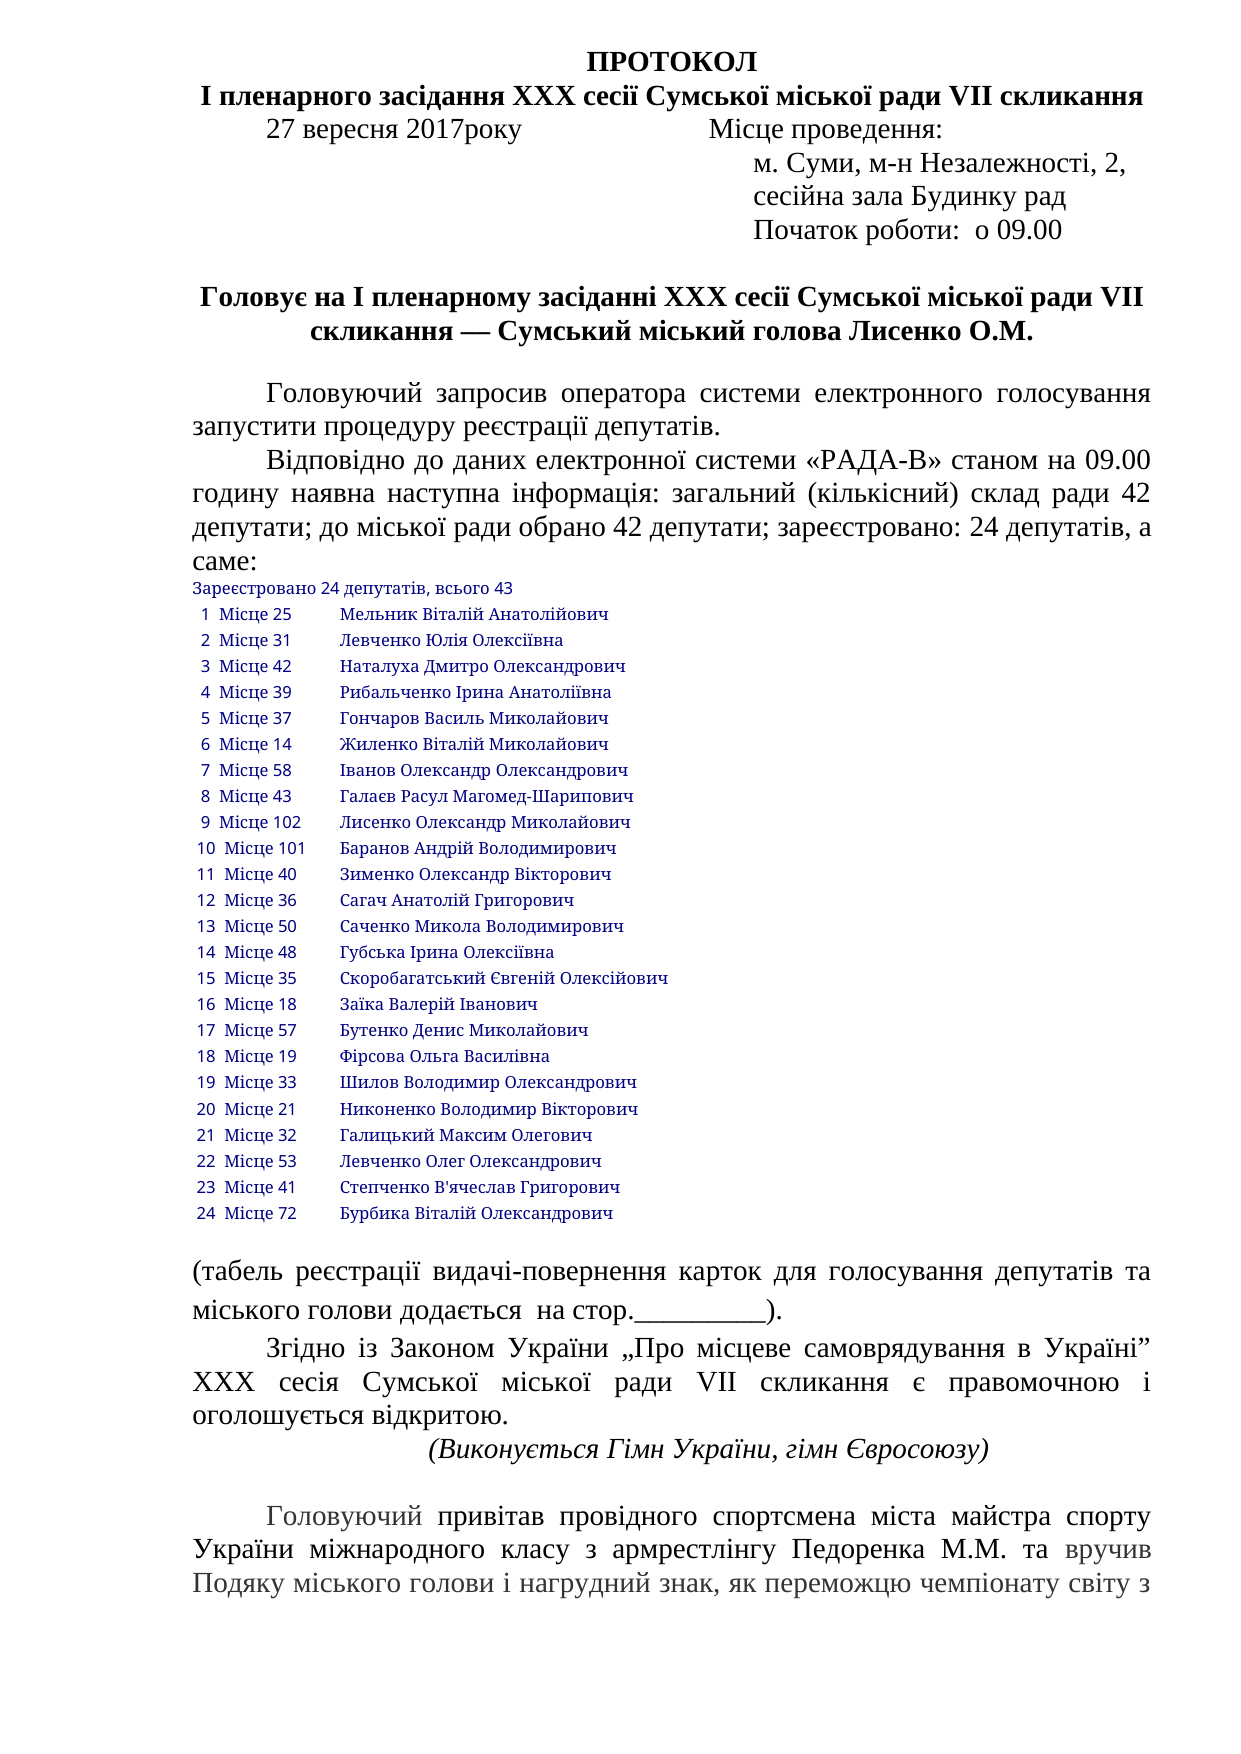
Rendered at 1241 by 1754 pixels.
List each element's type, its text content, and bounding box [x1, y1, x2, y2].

text 11 Місце 40 Зименко Олександр Вікторович [192, 863, 1152, 885]
text 27 вересня 2017року Місце проведення: [192, 111, 1152, 145]
text сесійна зала Будинку рад [753, 178, 1152, 212]
text Зареєстровано 24 депутатів, всього 43 [192, 576, 1152, 599]
text Згідно із Законом України „Про місцеве самоврядування в Україні” ХХX сесія Сумської міської ради VІІ скликання є правомочною і оголошується відкритою. [192, 1330, 1152, 1431]
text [192, 1498, 1152, 1599]
text 1 Місце 25 Мельник Віталій Анатолійович [192, 602, 1152, 625]
text Початок роботи: о 09.00 [753, 212, 1152, 246]
text 21 Місце 32 Галицький Максим Олегович [192, 1123, 1152, 1146]
text 24 Місце 72 Бурбика Віталій Олександрович [192, 1201, 1152, 1224]
text 12 Місце 36 Сагач Анатолій Григорович [192, 889, 1152, 911]
text 20 Місце 21 Никоненко Володимир Вікторович [192, 1097, 1152, 1120]
text 8 Місце 43 Галаєв Расул Магомед-Шарипович [192, 784, 1152, 807]
text 2 Місце 31 Левченко Юлія Олексіївна [192, 628, 1152, 651]
text 22 Місце 53 Левченко Олег Олександрович [192, 1149, 1152, 1172]
text 3 Місце 42 Наталуха Дмитро Олександрович [192, 654, 1152, 677]
text (табель реєстрації видачі-повернення карток для голосування депутатів та міського голови додається на стор._________). [192, 1253, 1152, 1325]
text I пленарного засідання ХХX сесії Сумської міської ради VІІ скликання [192, 78, 1152, 111]
text 14 Місце 48 Губська Ірина Олексіївна [192, 941, 1152, 963]
text 7 Місце 58 Іванов Олександр Олександрович [192, 758, 1152, 781]
text 15 Місце 35 Скоробагатський Євгеній Олексійович [192, 967, 1152, 989]
text ПРОТОКОЛ [192, 44, 1152, 78]
text (Виконується Гімн України, гімн Євросоюзу) [192, 1431, 1152, 1464]
text 9 Місце 102 Лисенко Олександр Миколайович [192, 811, 1152, 833]
text 17 Місце 57 Бутенко Денис Миколайович [192, 1019, 1152, 1042]
text 10 Місце 101 Баранов Андрій Володимирович [192, 837, 1152, 859]
text Головуючий запросив оператора системи електронного голосування запустити процедуру реєстрації депутатів. [192, 375, 1152, 442]
text 16 Місце 18 Заїка Валерій Іванович [192, 993, 1152, 1016]
text 5 Місце 37 Гончаров Василь Миколайович [192, 706, 1152, 729]
text 6 Місце 14 Жиленко Віталій Миколайович [192, 732, 1152, 755]
text Відповідно до даних електронної системи «РАДА-В» станом на 09.00 годину наявна наступна інформація: загальний (кількісний) склад ради 42 депутати; до міської ради обрано 42 депутати; зареєстровано: 24 депутатів, а саме: [192, 442, 1152, 576]
text 18 Місце 19 Фірсова Ольга Василівна [192, 1045, 1152, 1068]
text 13 Місце 50 Саченко Микола Володимирович [192, 915, 1152, 937]
text 4 Місце 39 Рибальченко Ірина Анатоліївна [192, 680, 1152, 703]
text 23 Місце 41 Степченко В'ячеслав Григорович [192, 1175, 1152, 1198]
text м. Суми, м-н Незалежності, 2, [753, 145, 1152, 178]
text Головує на I пленарному засіданні ХХX сесії Сумської міської ради VІІ скликання –– Сумський міський голова Лисенко О.М. [192, 279, 1152, 346]
text 19 Місце 33 Шилов Володимир Олександрович [192, 1071, 1152, 1094]
